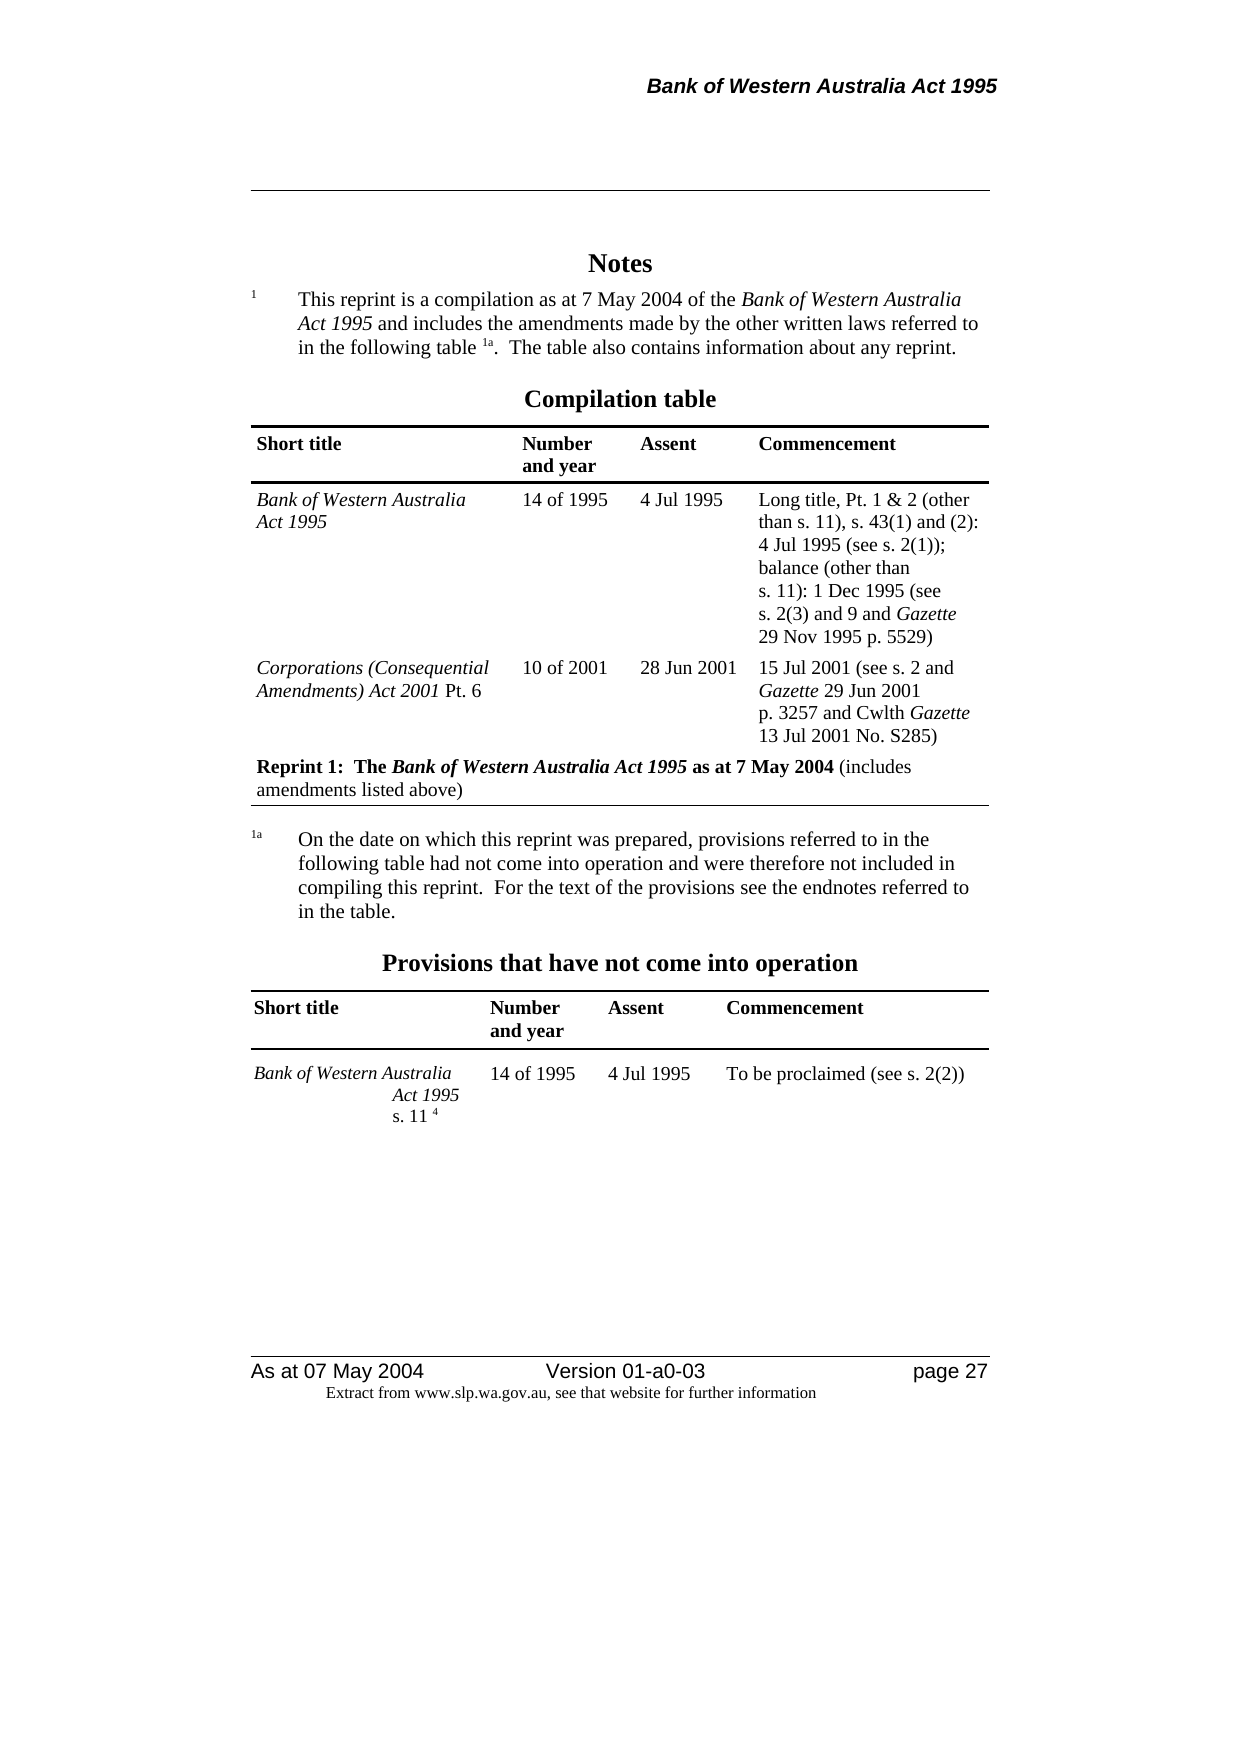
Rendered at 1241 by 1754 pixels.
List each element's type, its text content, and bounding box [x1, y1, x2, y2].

table_header Number and year [487, 992, 605, 1048]
table_header Commencement [753, 428, 989, 481]
table_header Assent [605, 992, 723, 1048]
table_cell Reprint 1: The Bank of Western Australia Act 1995 as at 7 May 2004 (includes amendments listed above) [251, 751, 989, 805]
table_cell 14 of 1995 [516, 484, 634, 652]
table_header Number and year [516, 428, 634, 481]
table_cell Bank of Western Australia Act 1995 [251, 484, 516, 652]
table_cell 14 of 1995 [487, 1050, 605, 1127]
table_cell Bank of Western Australia Act 1995 s. 11 4 [251, 1050, 487, 1127]
table_cell 10 of 2001 [516, 652, 634, 751]
subtitle Compilation table [251, 384, 990, 413]
table_header Assent [634, 428, 752, 481]
text 1 This reprint is a compilation as at 7 May 2004 of the Bank of Western Australia Act 1995 and includes the amendments made by the other written laws referred to in the following table 1a. The table also contains information about any reprint. [251, 287, 990, 359]
table_cell Corporations (Consequential Amendments) Act 2001 Pt. 6 [251, 652, 516, 751]
table_cell 15 Jul 2001 (see s. 2 and Gazette 29 Jun 2001 p. 3257 and Cwlth Gazette 13 Jul 2001 No. S285) [753, 652, 989, 751]
table_cell 4 Jul 1995 [634, 484, 752, 652]
table_cell Long title, Pt. 1 & 2 (other than s. 11), s. 43(1) and (2): 4 Jul 1995 (see s. 2(1)); balance (other than s. 11): 1 Dec 1995 (see s. 2(3) and 9 and Gazette 29 Nov 1995 p. 5529) [753, 484, 989, 652]
table_header Commencement [723, 992, 989, 1048]
subtitle Notes [251, 247, 990, 279]
text 1a On the date on which this reprint was prepared, provisions referred to in the following table had not come into operation and were therefore not included in compiling this reprint. For the text of the provisions see the endnotes referred to in the table. [251, 827, 990, 923]
table_header Short title [251, 992, 487, 1048]
table_cell 28 Jun 2001 [634, 652, 752, 751]
table_cell 4 Jul 1995 [605, 1050, 723, 1127]
subtitle Provisions that have not come into operation [251, 948, 990, 977]
table_header Short title [251, 428, 516, 481]
table_cell To be proclaimed (see s. 2(2)) [723, 1050, 989, 1127]
